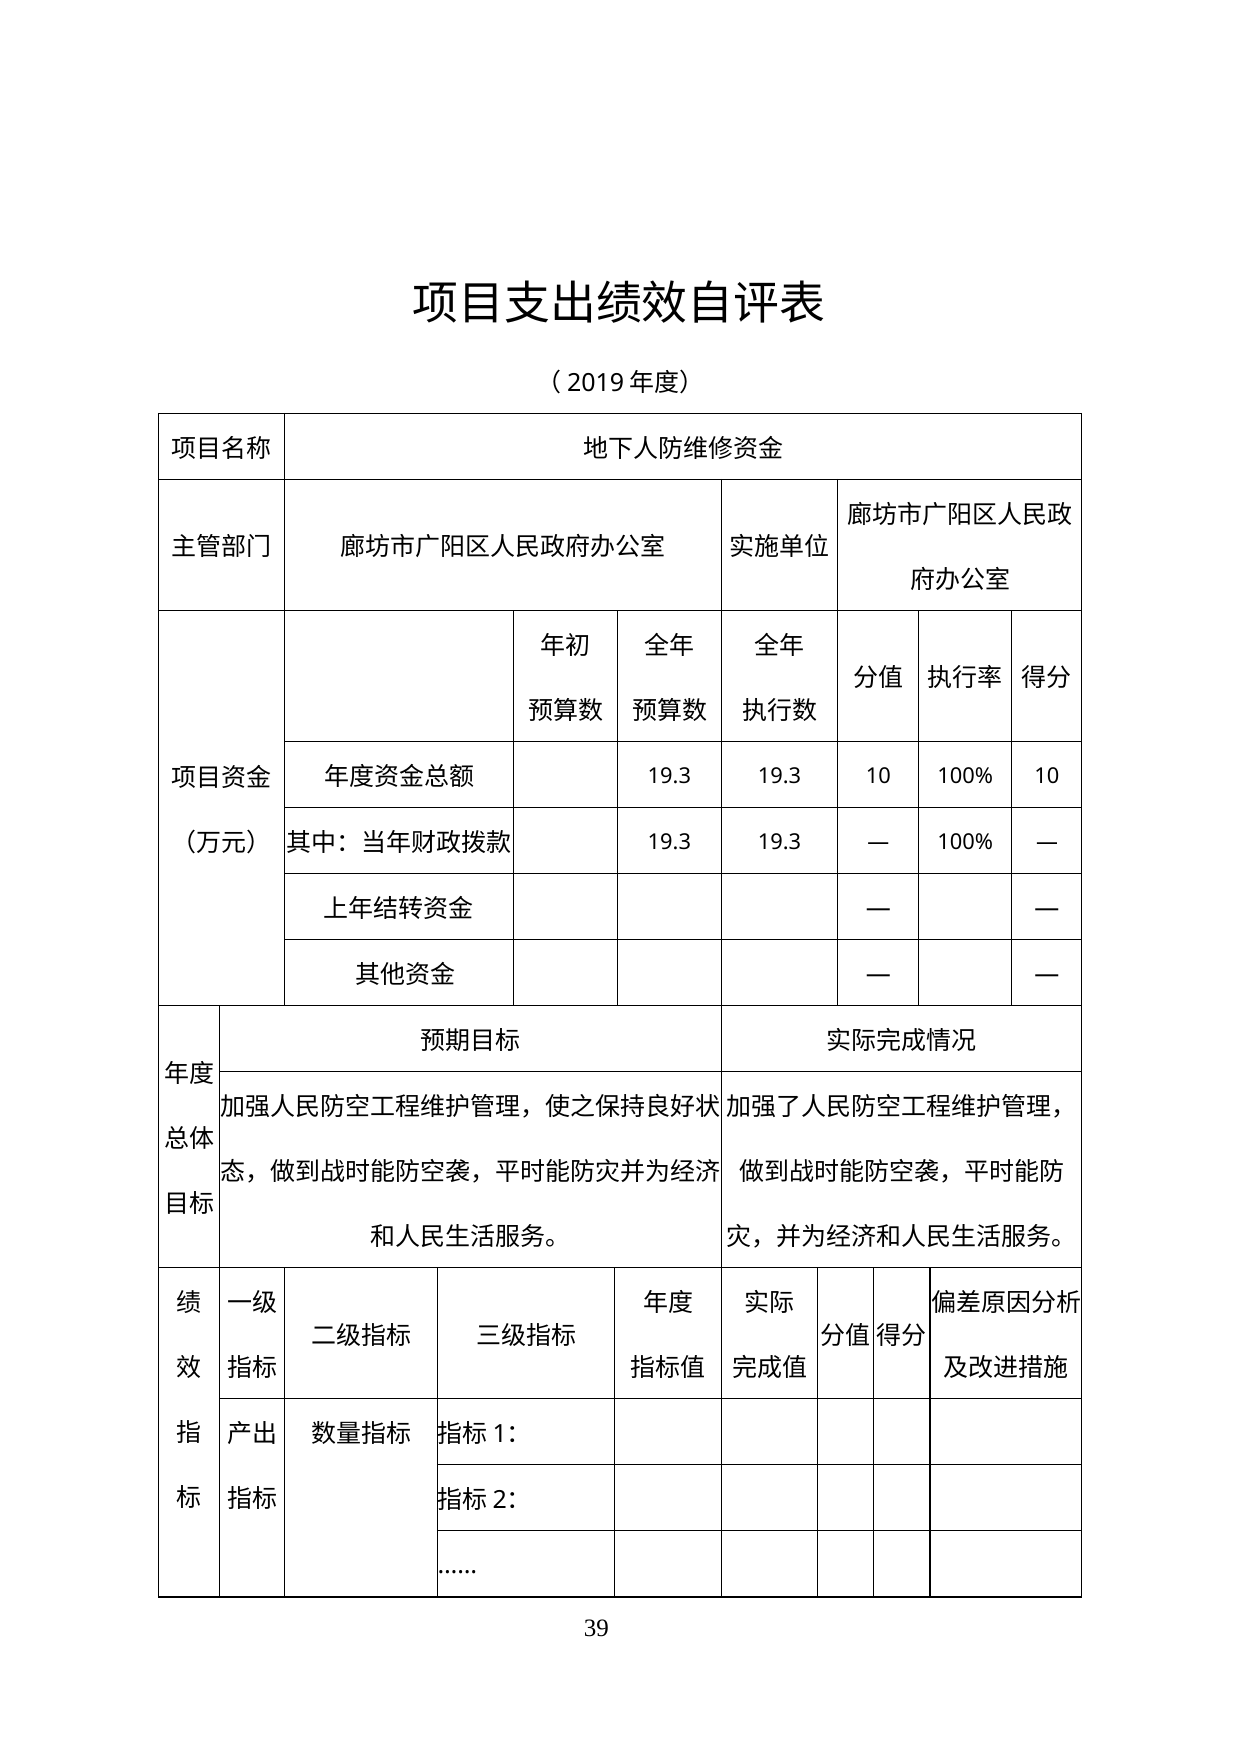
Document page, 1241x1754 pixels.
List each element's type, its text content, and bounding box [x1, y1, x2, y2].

table_cell [818, 1399, 873, 1464]
table_cell [818, 1531, 873, 1596]
table_cell 一级指标 [220, 1268, 284, 1398]
table_cell 二级指标 [285, 1268, 437, 1398]
table_cell — [838, 808, 918, 873]
table_cell 项目资金 （万元） [159, 611, 284, 1005]
table_cell 廊坊市广阳区人民政府办公室 [285, 480, 721, 610]
table_cell [874, 1399, 929, 1464]
table_cell 指标1： [438, 1399, 614, 1464]
table_cell 100% [919, 742, 1011, 807]
table_cell 年初 预算数 [514, 611, 617, 741]
table_cell 19.3 [722, 808, 837, 873]
table_cell [722, 874, 837, 939]
table_cell 数量指标 [285, 1399, 437, 1596]
table_cell [722, 940, 837, 1005]
table_cell [514, 874, 617, 939]
table_cell — [1012, 874, 1081, 939]
table_cell 偏差原因分析及改进措施 [931, 1268, 1081, 1398]
table_cell 地下人防维修资金 [285, 414, 1081, 479]
table_cell [919, 940, 1011, 1005]
table_cell [722, 1531, 817, 1596]
table_header 项目支出绩效自评表 [159, 184, 1079, 348]
table_cell [931, 1399, 1081, 1464]
table_cell [615, 1465, 721, 1530]
table_cell 10 [838, 742, 918, 807]
table_cell 产出指标 [220, 1399, 284, 1596]
table_cell 预期目标 [220, 1006, 721, 1071]
table_cell 实施单位 [722, 480, 837, 610]
table_cell 实际完成情况 [722, 1006, 1081, 1071]
table_cell [285, 611, 513, 741]
table_cell 项目名称 [159, 414, 284, 479]
table_cell 全年 执行数 [722, 611, 837, 741]
table_cell （ 2019年度） [159, 348, 1082, 413]
table_cell 廊坊市广阳区人民政府办公室 [838, 480, 1081, 610]
table_cell [722, 1399, 817, 1464]
table_cell 三级指标 [438, 1268, 614, 1398]
table_cell 100% [919, 808, 1011, 873]
table_cell [514, 742, 617, 807]
table_cell 指标2： [438, 1465, 614, 1530]
table_cell 19.3 [618, 742, 721, 807]
table_cell 年度 指标值 [615, 1268, 721, 1398]
table_cell 分值 [818, 1268, 873, 1398]
table_cell 得分 [1012, 611, 1081, 741]
table_cell [874, 1465, 929, 1530]
table_cell 19.3 [722, 742, 837, 807]
table_cell [618, 940, 721, 1005]
table_cell 执行率 [919, 611, 1011, 741]
table_cell [874, 1531, 929, 1596]
table_cell [931, 1465, 1081, 1530]
table_cell — [838, 940, 918, 1005]
table_cell 加强了人民防空工程维护管理，做到战时能防空袭，平时能防灾，并为经济和人民生活服务。 [722, 1072, 1081, 1267]
table_cell 上年结转资金 [285, 874, 513, 939]
table_cell 全年 预算数 [618, 611, 721, 741]
table_cell [919, 874, 1011, 939]
table_cell 年度资金总额 [285, 742, 513, 807]
table_cell …… [438, 1531, 614, 1596]
table_cell [618, 874, 721, 939]
table_cell 19.3 [618, 808, 721, 873]
table_cell 分值 [838, 611, 918, 741]
table_cell — [1012, 808, 1081, 873]
table_cell 其中：当年财政拨款 [285, 808, 513, 873]
table_cell 绩 效 指 标 [159, 1268, 219, 1596]
table_cell [615, 1399, 721, 1464]
table_cell 实际 完成值 [722, 1268, 817, 1398]
table_cell — [838, 874, 918, 939]
table_cell [514, 940, 617, 1005]
table_cell 加强人民防空工程维护管理，使之保持良好状态，做到战时能防空袭，平时能防灾并为经济和人民生活服务。 [220, 1072, 721, 1267]
table_cell [931, 1531, 1081, 1596]
table_cell 年度总体目标 [159, 1006, 219, 1267]
table_cell [818, 1465, 873, 1530]
table_cell [722, 1465, 817, 1530]
table_cell 10 [1012, 742, 1081, 807]
table_cell — [1012, 940, 1081, 1005]
table_cell [615, 1531, 721, 1596]
table_cell 主管部门 [159, 480, 284, 610]
table_cell 得分 [874, 1268, 929, 1398]
table_cell [514, 808, 617, 873]
table_cell 其他资金 [285, 940, 513, 1005]
